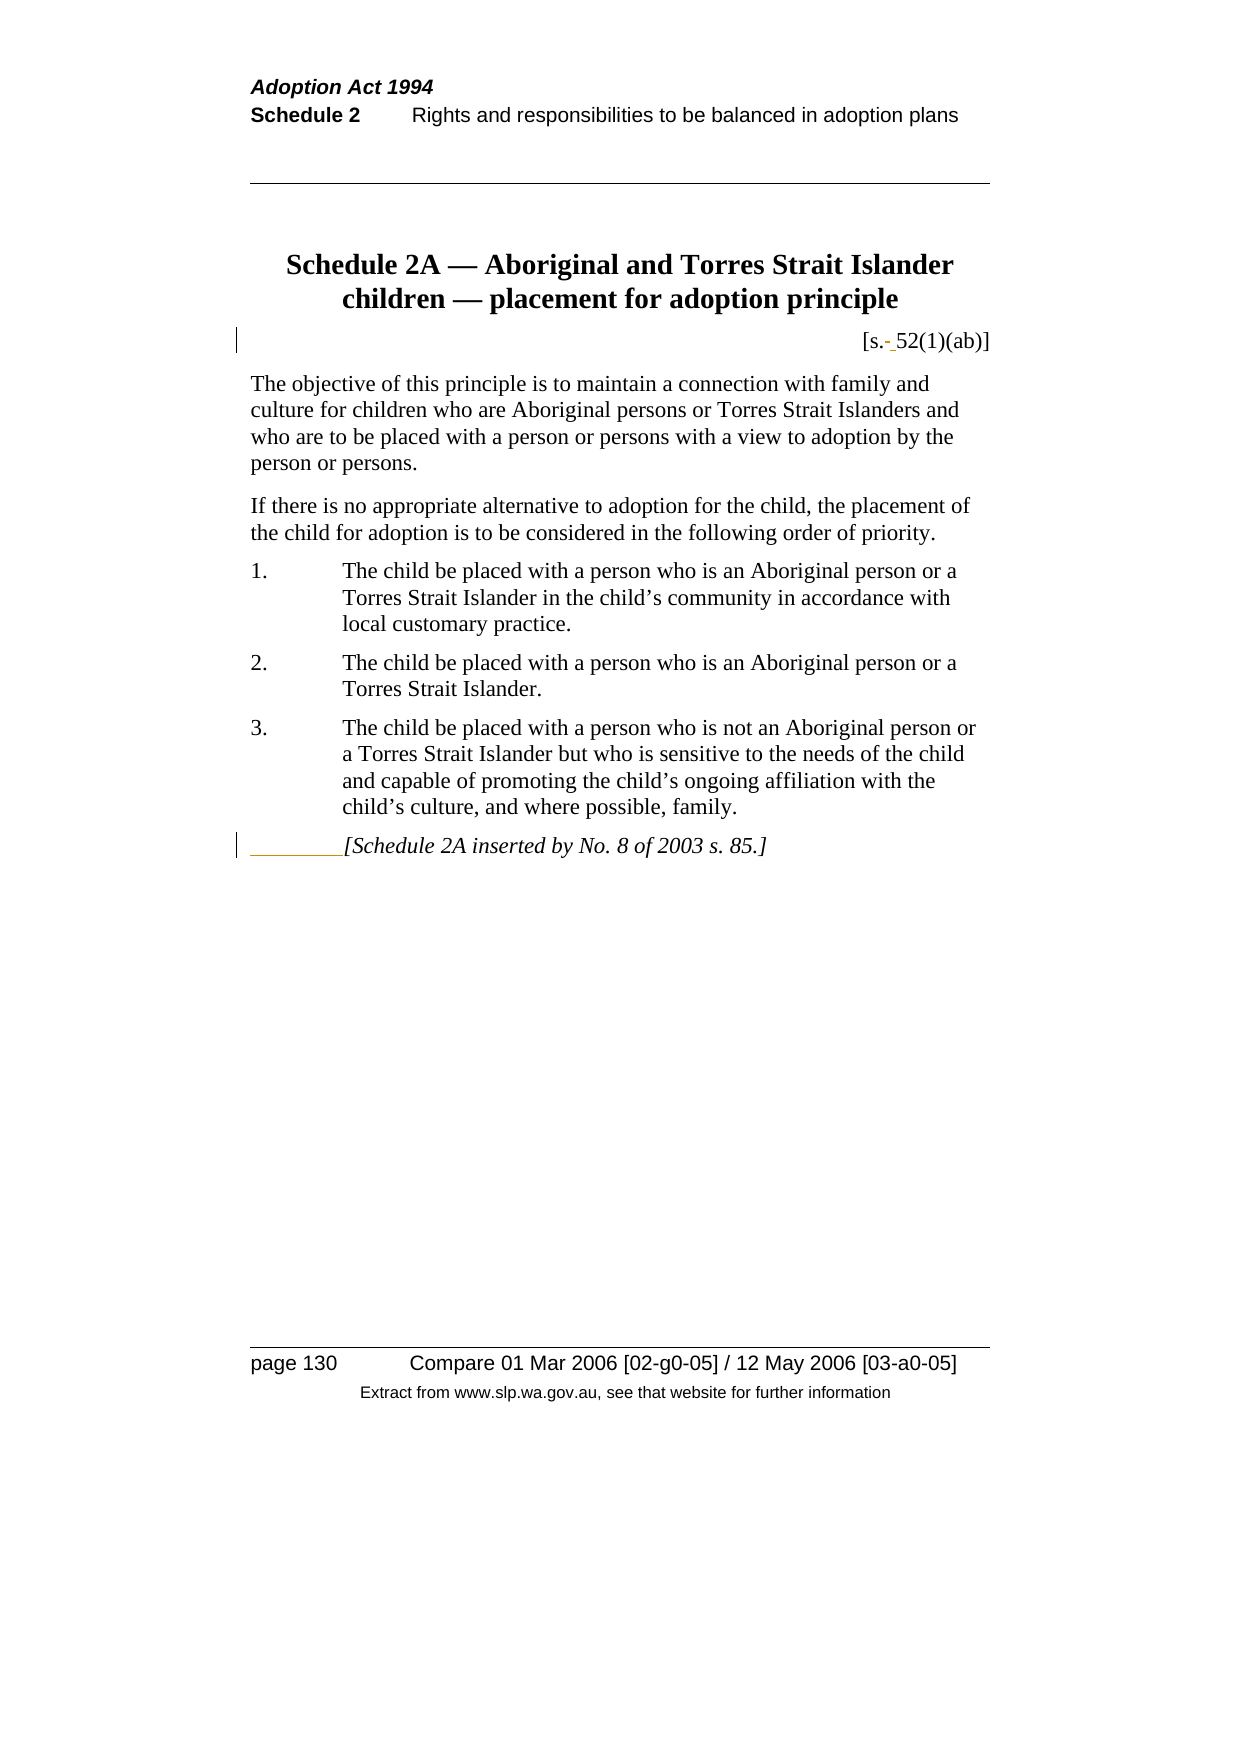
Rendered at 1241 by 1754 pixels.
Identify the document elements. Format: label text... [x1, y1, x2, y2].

text 3. The child be placed with a person who is not an Aboriginal person or a Torres Strait Islander but who is sensitive to the needs of the child and capable of promoting the child’s ongoing affiliation with the child’s culture, and where possible, family. [250, 714, 990, 819]
text [s.52(1)(ab)] [250, 327, 990, 353]
text The objective of this principle is to maintain a connection with family and culture for children who are Aboriginal persons or Torres Strait Islanders and who are to be placed with a person or persons with a view to adoption by the person or persons. [250, 370, 990, 476]
text If there is no appropriate alternative to adoption for the child, the placement of the child for adoption is to be considered in the following order of priority. [250, 492, 990, 545]
text [Schedule 2A inserted by No. 8 of 2003 s. 85.] [250, 832, 990, 858]
text 1. The child be placed with a person who is an Aboriginal person or a Torres Strait Islander in the child’s community in accordance with local customary practice. [250, 557, 990, 636]
subtitle Schedule 2A — Aboriginal and Torres Strait Islander children — placement for adoption principle [250, 247, 990, 314]
text 2. The child be placed with a person who is an Aboriginal person or a Torres Strait Islander. [250, 649, 990, 702]
